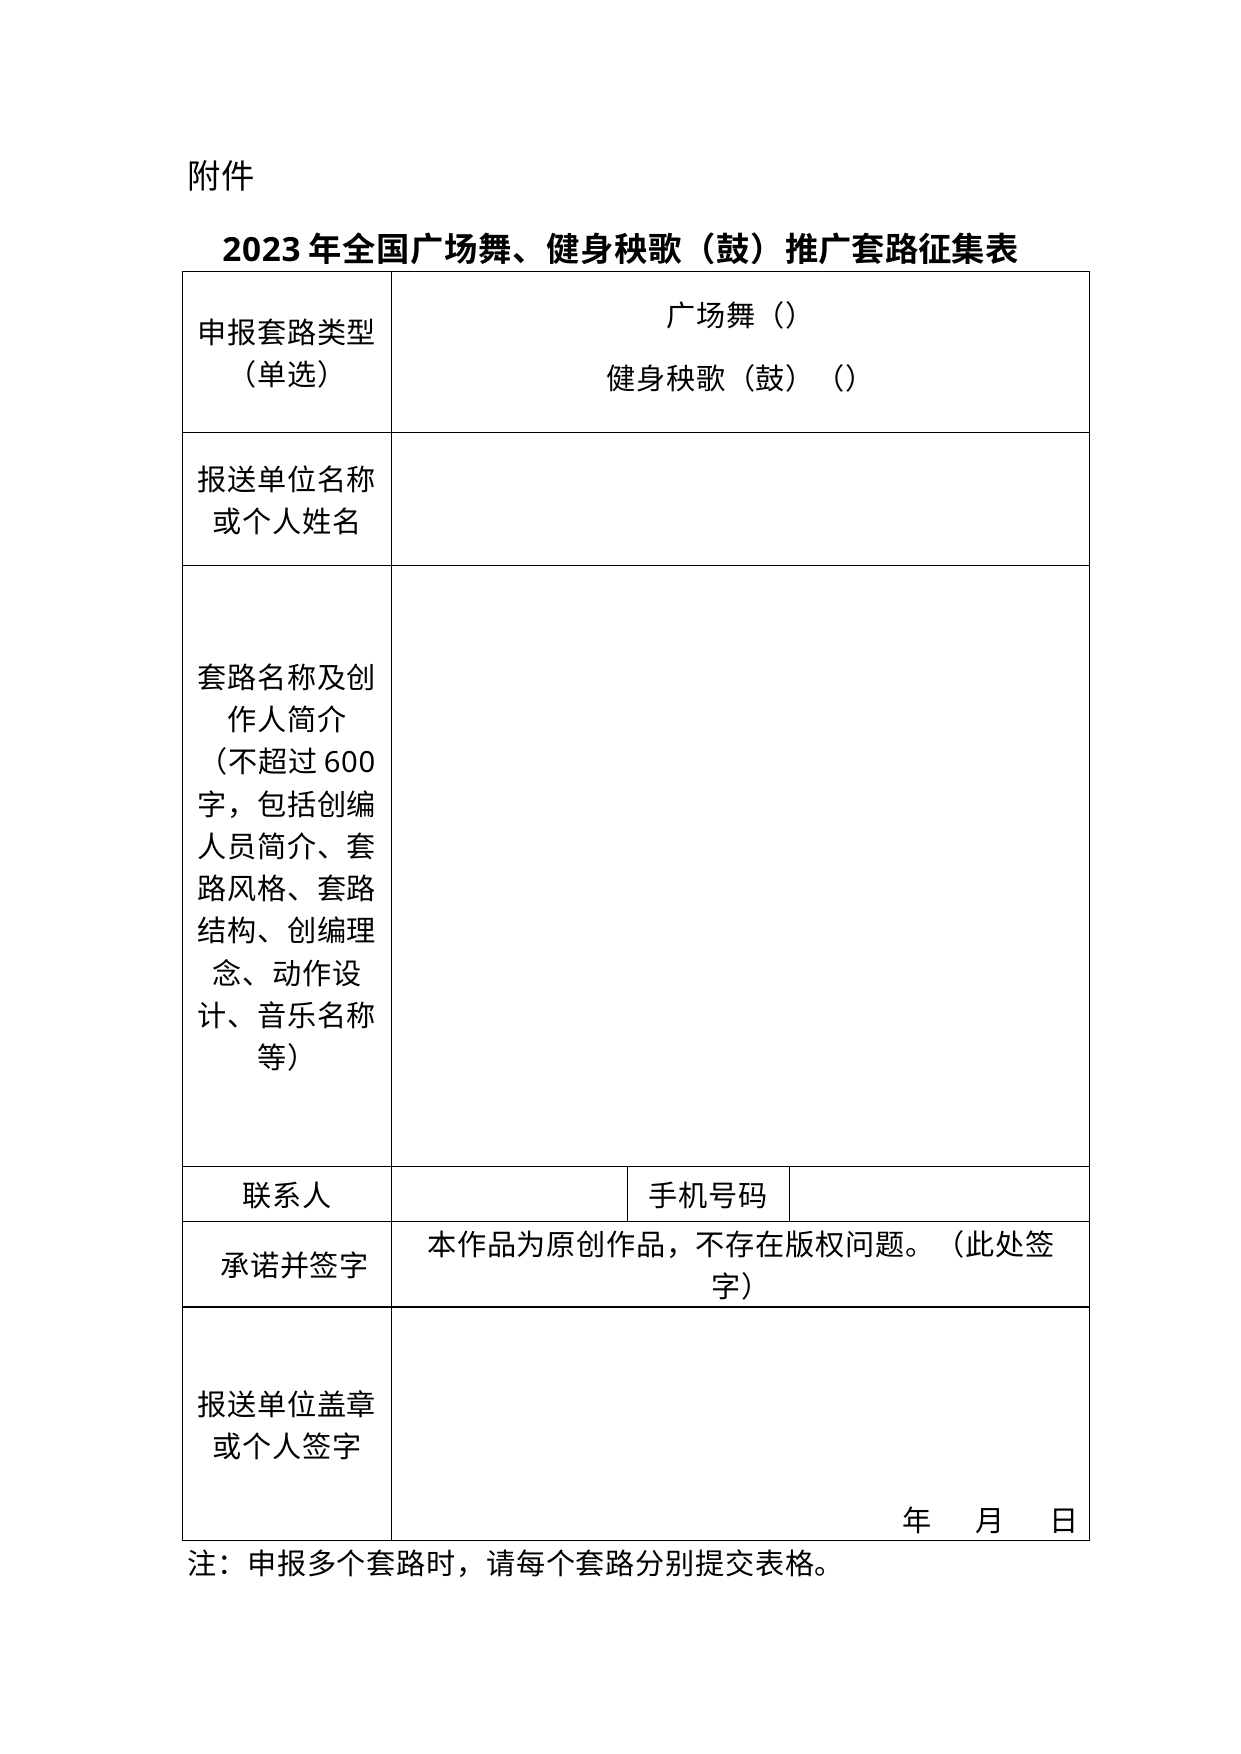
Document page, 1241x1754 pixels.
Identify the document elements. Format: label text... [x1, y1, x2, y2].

table_header 申报套路类型（单选） [183, 272, 391, 432]
table_cell [392, 566, 1089, 1166]
text 注：申报多个套路时，请每个套路分别提交表格。 [187, 1541, 1053, 1583]
table_cell 联系人 [183, 1167, 391, 1221]
table_header 广场舞（） 健身秧歌（鼓）（） [392, 272, 1089, 432]
table_cell 报送单位盖章或个人签字 [183, 1308, 391, 1540]
table_cell 套路名称及创作人简介 （不超过600字，包括创编人员简介、套路风格、套路结构、创编理念、动作设计、音乐名称等） [183, 566, 391, 1166]
text 2023年全国广场舞、健身秧歌（鼓）推广套路征集表 [187, 222, 1053, 271]
table_cell 承诺并签字 [183, 1222, 391, 1306]
table_cell [392, 433, 1089, 565]
table_cell 报送单位名称或个人姓名 [183, 433, 391, 565]
text 附件 [187, 150, 967, 198]
table_cell 手机号码 [628, 1167, 789, 1221]
table_cell [392, 1167, 627, 1221]
table_cell [790, 1167, 1089, 1221]
table_cell 年 月 日 [392, 1308, 1089, 1540]
table_cell 本作品为原创作品，不存在版权问题。（此处签字） [392, 1222, 1089, 1306]
